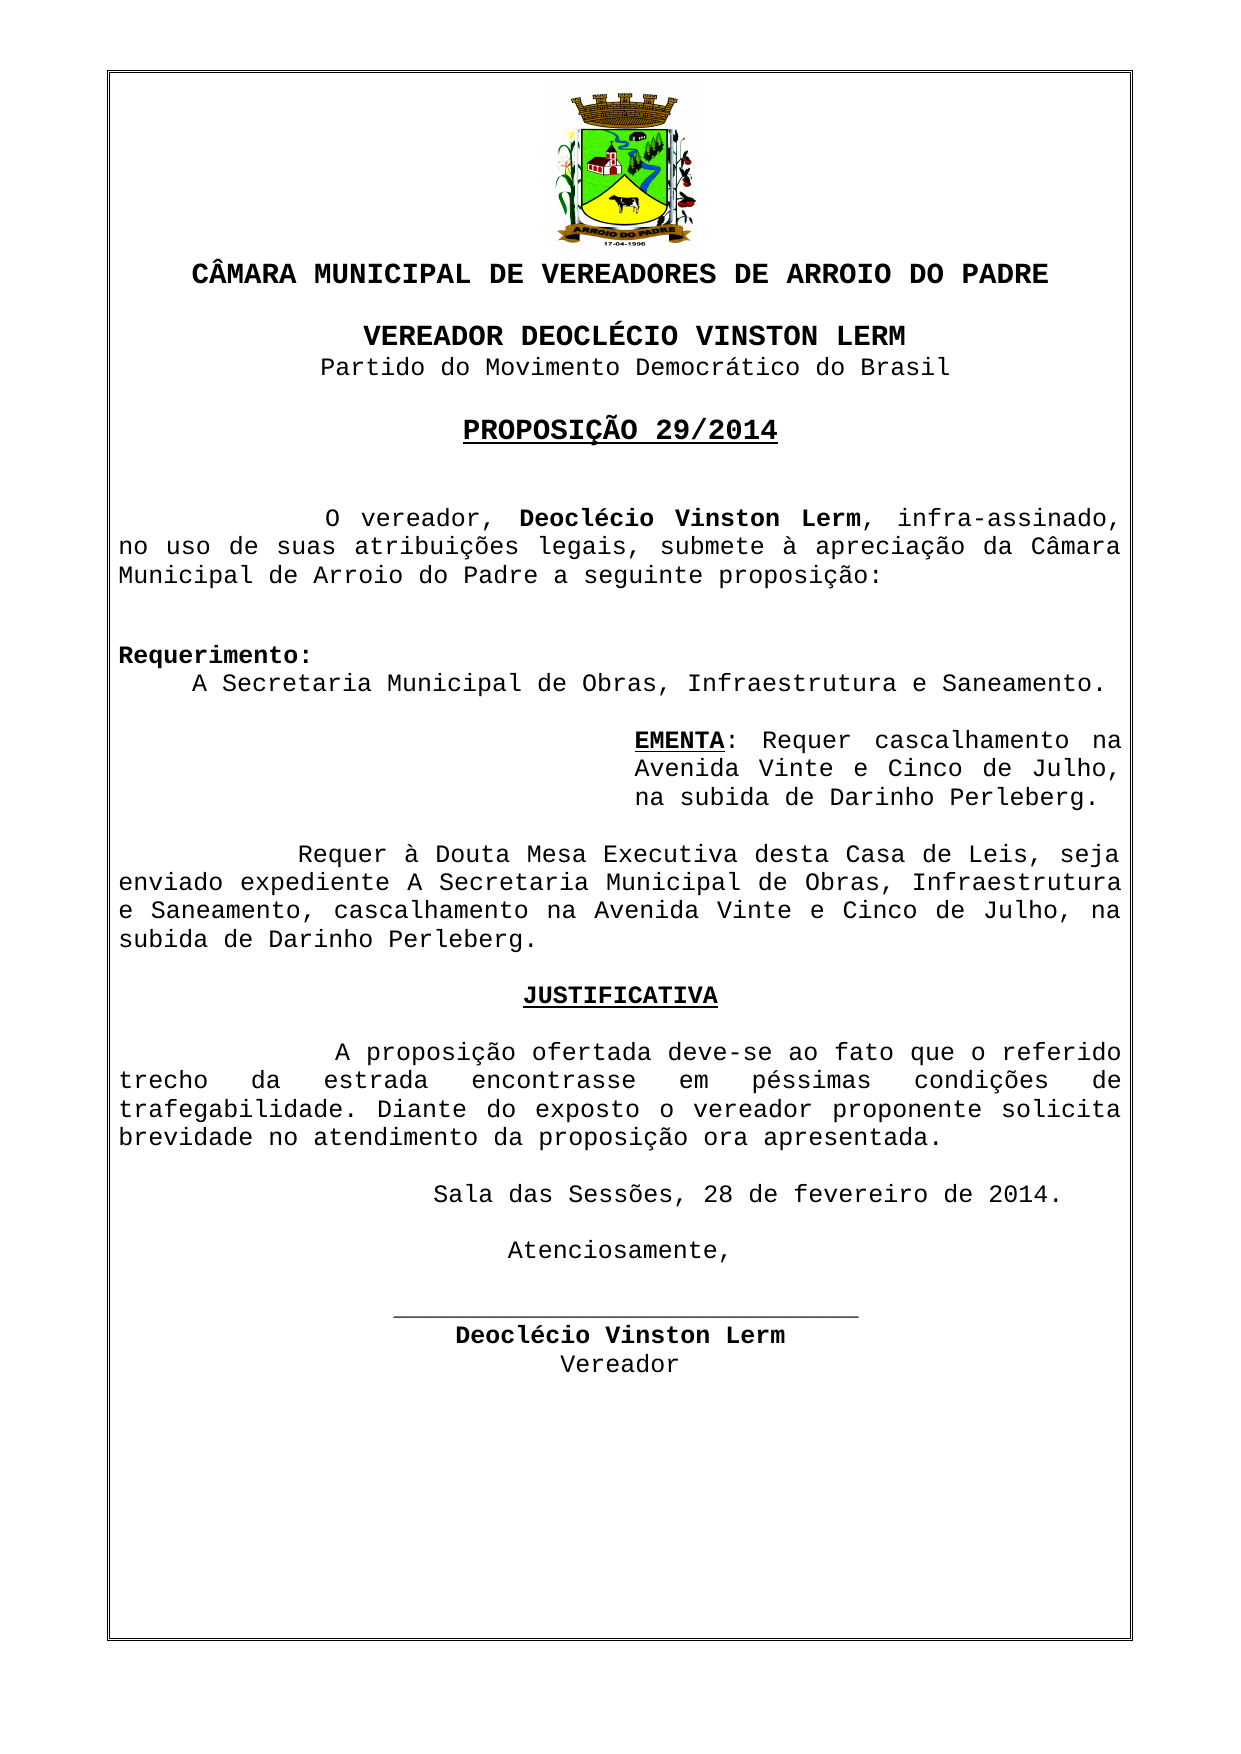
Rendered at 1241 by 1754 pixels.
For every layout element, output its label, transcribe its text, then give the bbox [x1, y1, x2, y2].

text Requerimento: [118, 642, 1122, 671]
text _______________________________ [118, 1294, 1122, 1323]
text Partido do Movimento Democrático do Brasil [118, 354, 1122, 382]
text Sala das Sessões, 28 de fevereiro de 2014. [118, 1181, 1122, 1209]
text Requer à Douta Mesa Executiva desta Casa de Leis, seja enviado expediente A Secretaria Municipal de Obras, Infraestrutura e Saneamento, cascalhamento na Avenida Vinte e Cinco de Julho, na subida de Darinho Perleberg. [118, 841, 1122, 954]
text Atenciosamente, [118, 1238, 1122, 1266]
text JUSTIFICATIVA [118, 983, 1122, 1011]
text VEREADOR DEOCLÉCIO VINSTON LERM [118, 321, 1122, 354]
text EMENTA: Requer cascalhamento na Avenida Vinte e Cinco de Julho, na subida de Darinho Perleberg. [634, 727, 1122, 812]
text O vereador, Deoclécio Vinston Lerm, infra-assinado, no uso de suas atribuições legais, submete à apreciação da Câmara Municipal de Arroio do Padre a seguinte proposição: [118, 506, 1122, 591]
text Vereador [118, 1351, 1122, 1379]
text Deoclécio Vinston Lerm [118, 1323, 1122, 1351]
text A proposição ofertada deve-se ao fato que o referido trecho da estrada encontrasse em péssimas condições de trafegabilidade. Diante do exposto o vereador proponente solicita brevidade no atendimento da proposição ora apresentada. [118, 1039, 1122, 1153]
text PROPOSIÇÃO 29/2014 [118, 416, 1122, 448]
text A Secretaria Municipal de Obras, Infraestrutura e Saneamento. [118, 671, 1122, 699]
